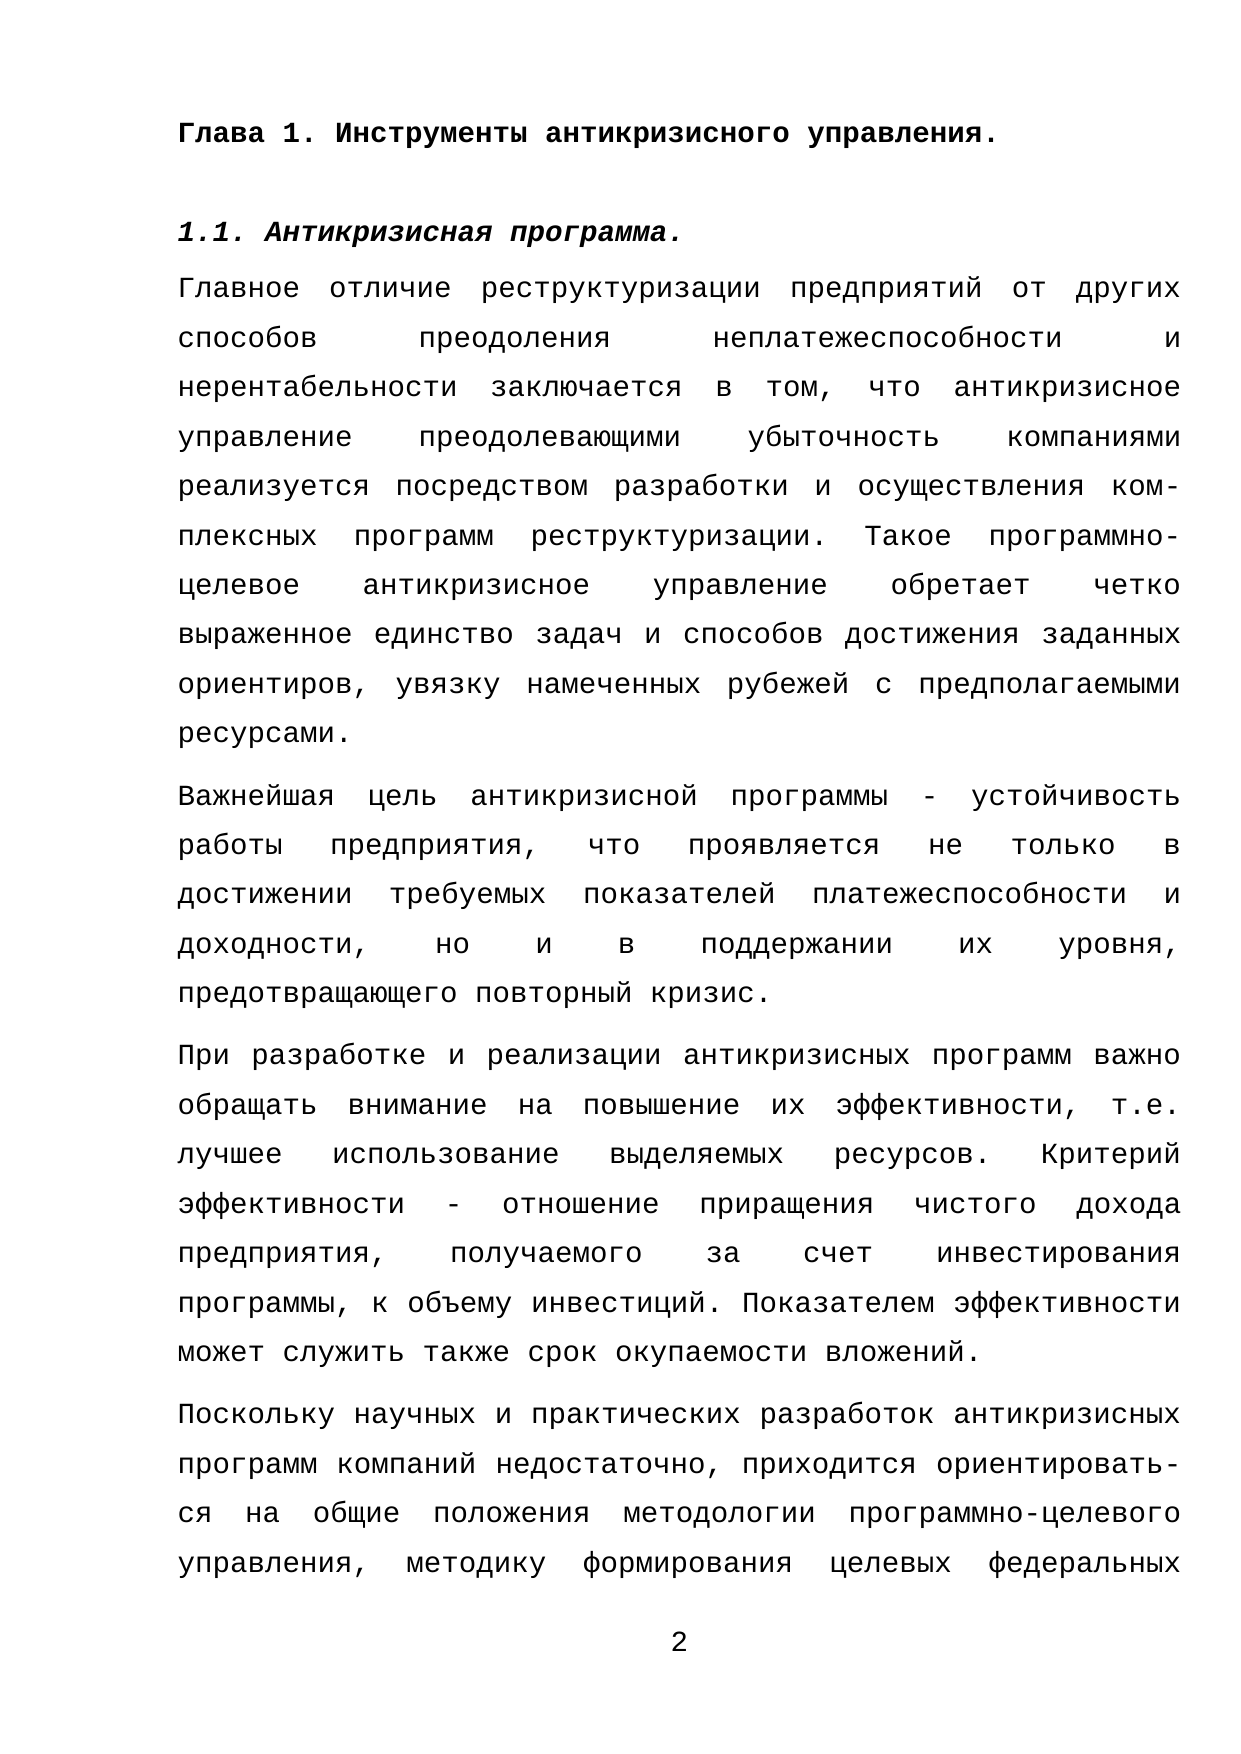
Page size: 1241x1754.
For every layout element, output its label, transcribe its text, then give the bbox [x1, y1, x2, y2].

text Важнейшая цель антикризисной программы - устойчивость работы предприятия, что проявляется не только в достижении требуемых показателей платежеспособности и доходности, но и в поддержании их уровня, предотвращающего повторный кризис. [177, 781, 1181, 1012]
text Главное отличие реструктуризации предприятий от других способов преодоления неплатежеспособности и нерентабельности заключается в том, что антикризисное управление преодолевающими убыточность компаниями реализуется посредством разработки и осуществления комплексных программ реструктуризации. Такое программно-целевое антикризисное управление обретает четко выраженное единство задач и способов достижения заданных ориентиров, увязку намеченных рубежей с предполагаемыми ресурсами. [177, 273, 1181, 752]
text При разработке и реализации антикризисных программ важно обращать внимание на повышение их эффективности, т.е. лучшее использование выделяемых ресурсов. Критерий эффективности - отношение приращения чистого дохода предприятия, получаемого за счет инвестирования программы, к объему инвестиций. Показателем эффективности может служить также срок окупаемости вложений. [177, 1041, 1181, 1370]
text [177, 1399, 1181, 1581]
subtitle Глава 1. Инструменты антикризисного управления. [177, 118, 1181, 151]
subtitle 1.1. Антикризисная программа. [177, 218, 1181, 251]
